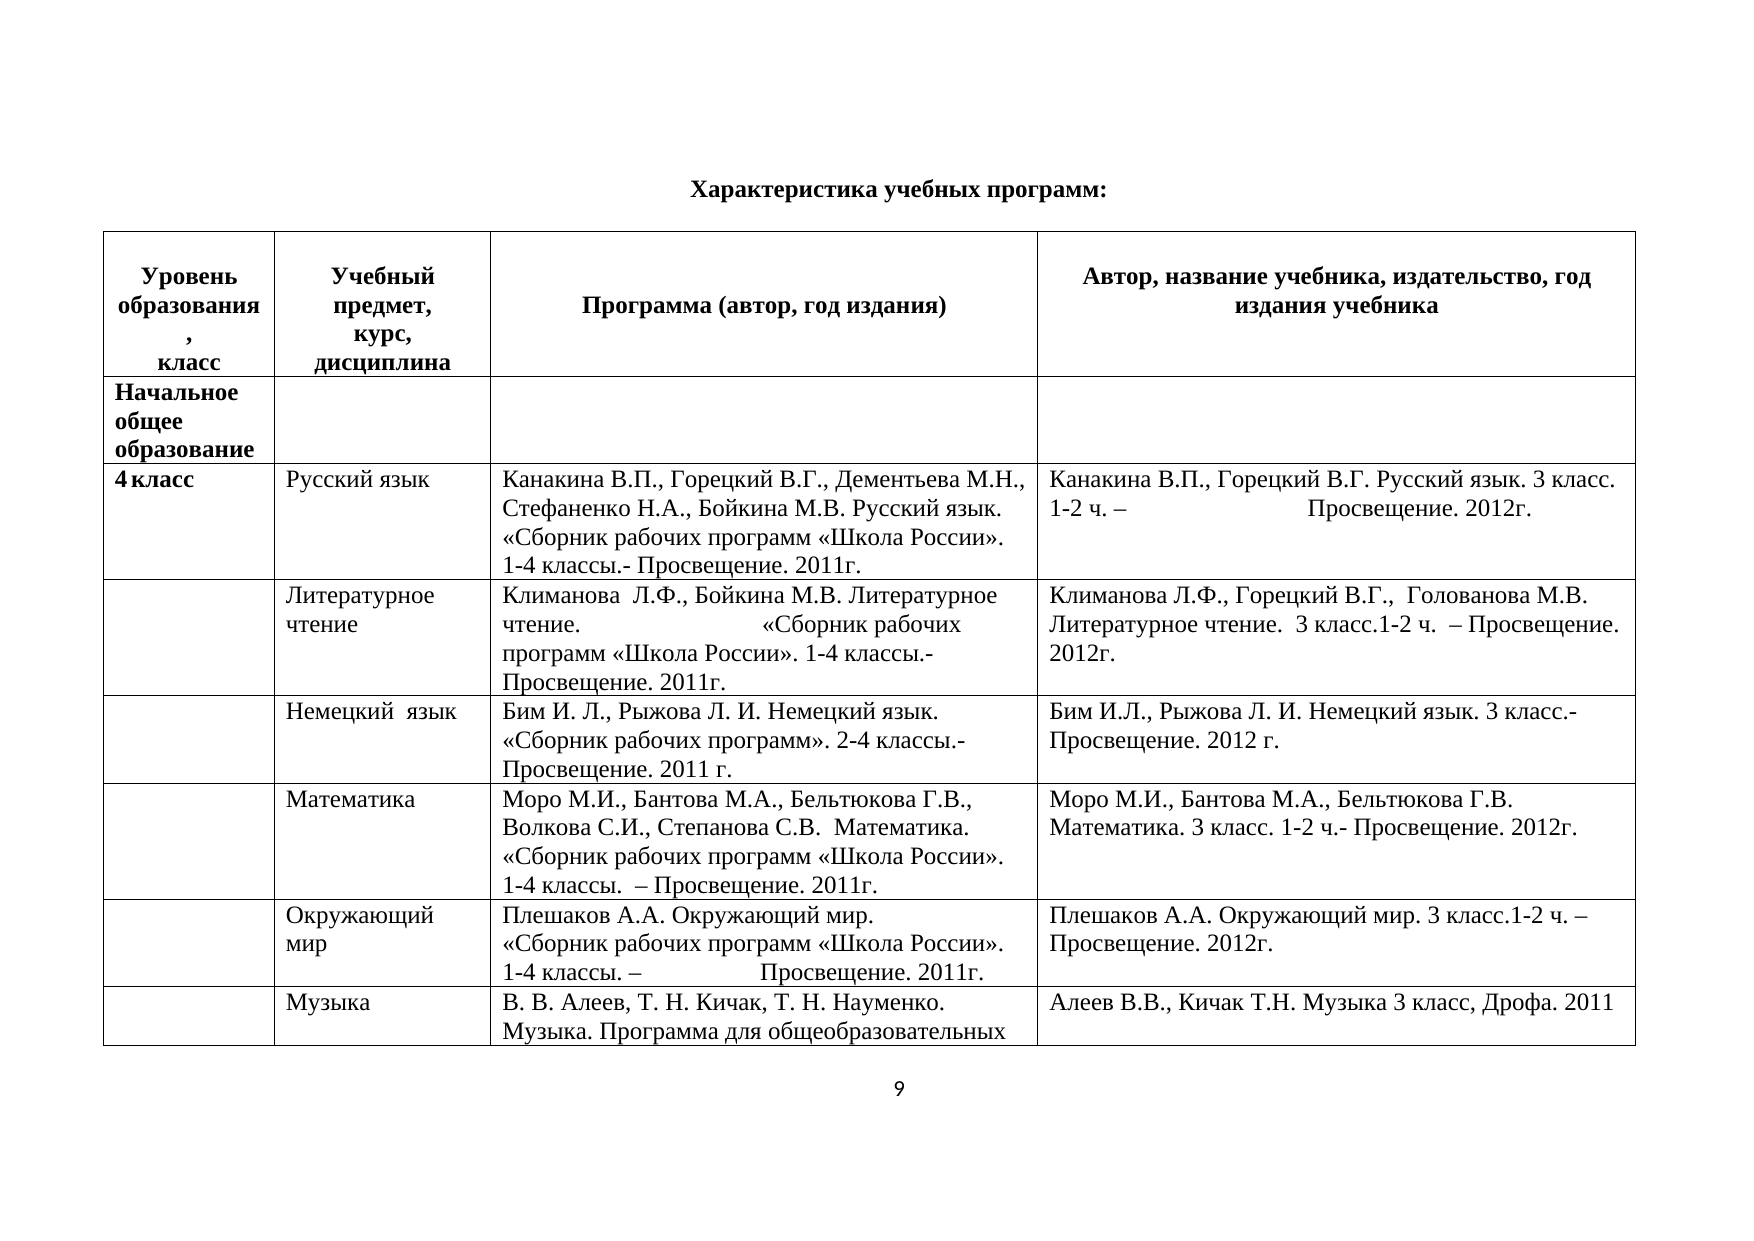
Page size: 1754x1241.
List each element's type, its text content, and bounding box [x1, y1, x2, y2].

table_cell [104, 580, 274, 695]
table_header Уровень образования, класс [104, 232, 274, 376]
table_cell Климанова Л.Ф., Бойкина М.В. Литературное чтение. «Сборник рабочих программ «Школа России». 1-4 классы.- Просвещение. 2011г. [491, 580, 1037, 695]
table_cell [1038, 987, 1635, 1044]
table_cell Математика [275, 784, 490, 899]
table_cell Канакина В.П., Горецкий В.Г., Дементьева М.Н., Стефаненко Н.А., Бойкина М.В. Русский язык. «Сборник рабочих программ «Школа России». 1-4 классы.- Просвещение. 2011г. [491, 464, 1037, 579]
table_cell Бим И. Л., Рыжова Л. И. Немецкий язык. «Сборник рабочих программ». 2-4 классы.- Просвещение. 2011 г. [491, 696, 1037, 783]
table_cell Плешаков А.А. Окружающий мир. 3 класс.1-2 ч. – Просвещение. 2012г. [1038, 900, 1635, 986]
table_cell [104, 987, 274, 1044]
table_cell Плешаков А.А. Окружающий мир. «Сборник рабочих программ «Школа России». 1-4 классы. – Просвещение. 2011г. [491, 900, 1037, 986]
table_cell [104, 696, 274, 783]
table_cell [1038, 377, 1635, 463]
table_cell [104, 900, 274, 986]
table_header Программа (автор, год издания) [491, 232, 1037, 376]
table_header Учебный предмет, курс, дисциплина [275, 232, 490, 376]
table_cell Начальное общее образование [104, 377, 274, 463]
table_cell Бим И.Л., Рыжова Л. И. Немецкий язык. 3 класс.-Просвещение. 2012 г. [1038, 696, 1635, 783]
table_header Автор, название учебника, издательство, год издания учебника [1038, 232, 1635, 376]
table_cell Канакина В.П., Горецкий В.Г. Русский язык. 3 класс. 1-2 ч. – Просвещение. 2012г. [1038, 464, 1635, 579]
table_cell [104, 784, 274, 899]
table_cell Русский язык [275, 464, 490, 579]
text Характеристика учебных программ: [114, 174, 1683, 202]
table_cell Климанова Л.Ф., Горецкий В.Г., Голованова М.В. Литературное чтение. 3 класс.1-2 ч. – Просвещение. 2012г. [1038, 580, 1635, 695]
table_cell Моро М.И., Бантова М.А., Бельтюкова Г.В. Математика. 3 класс. 1-2 ч.- Просвещение. 2012г. [1038, 784, 1635, 899]
table_cell Музыка [275, 987, 490, 1044]
table_cell Моро М.И., Бантова М.А., Бельтюкова Г.В., Волкова С.И., Степанова С.В. Математика. «Сборник рабочих программ «Школа России». 1-4 классы. – Просвещение. 2011г. [491, 784, 1037, 899]
table_cell 4 класс [104, 464, 274, 579]
table_cell Немецкий язык [275, 696, 490, 783]
table_cell [275, 377, 490, 463]
table_cell Окружающий мир [275, 900, 490, 986]
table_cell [491, 987, 1037, 1044]
table_cell [491, 377, 1037, 463]
table_cell Литературное чтение [275, 580, 490, 695]
